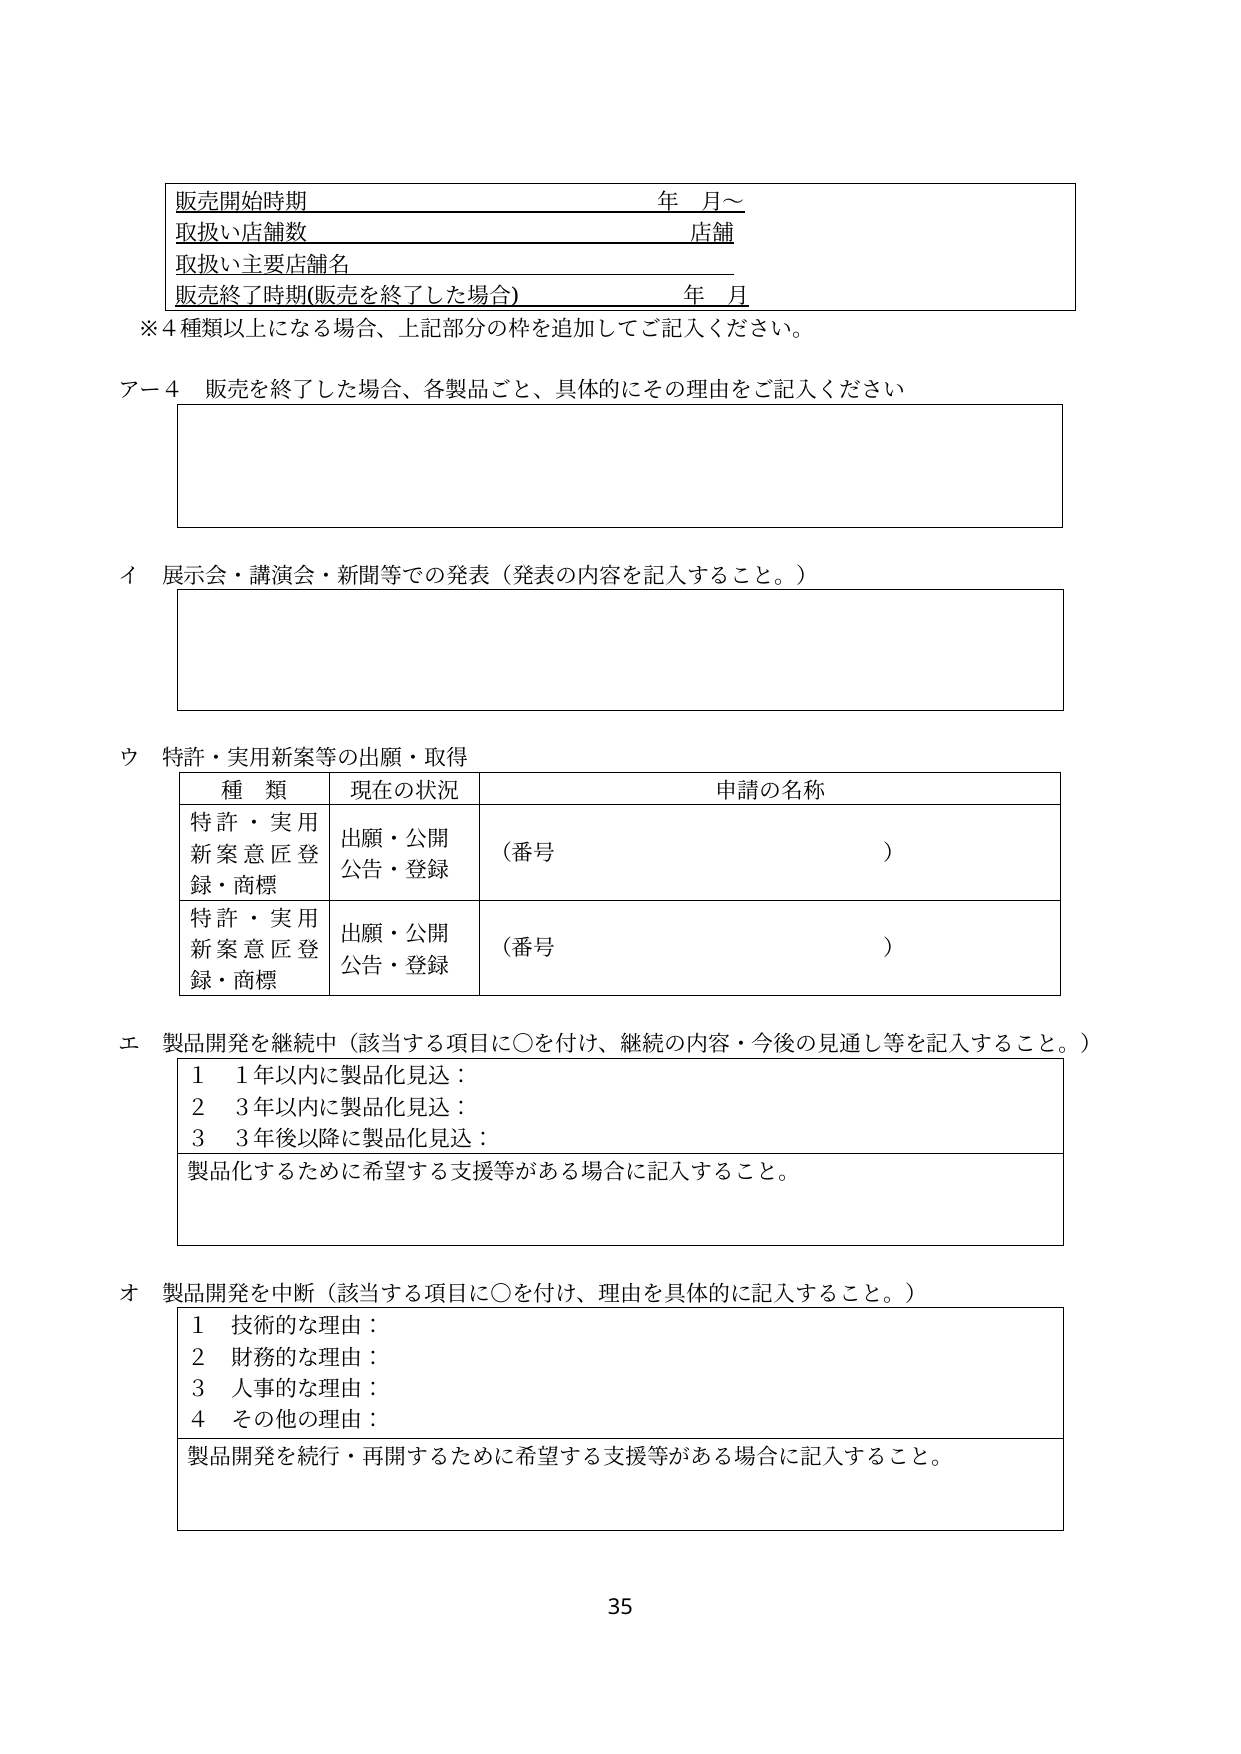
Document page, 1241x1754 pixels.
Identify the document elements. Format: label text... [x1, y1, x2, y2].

table_cell （番号 ） [480, 805, 1060, 900]
table_cell （番号 ） [480, 901, 1060, 995]
text ※４種類以上になる場合、上記部分の枠を追加してご記入ください。 [118, 311, 1122, 342]
text イ 展示会・講演会・新聞等での発表（発表の内容を記入すること。） [118, 558, 1122, 589]
table_header 現在の状況 [330, 773, 479, 804]
table_header １ １年以内に製品化見込： ２ ３年以内に製品化見込： ３ ３年後以降に製品化見込： [178, 1059, 1063, 1153]
text エ 製品開発を継続中（該当する項目に○を付け、継続の内容・今後の見通し等を記入すること。） [118, 1026, 1122, 1057]
text オ 製品開発を中断（該当する項目に○を付け、理由を具体的に記入すること。） [118, 1276, 1122, 1307]
table_header 申請の名称 [480, 773, 1060, 804]
table_cell 出願・公開 公告・登録 [330, 901, 479, 995]
text ウ 特許・実用新案等の出願・取得 [118, 740, 1122, 772]
table_header １ 技術的な理由： ２ 財務的な理由： ３ 人事的な理由： ４ その他の理由： [178, 1308, 1063, 1438]
table_header [178, 405, 1062, 527]
table_header 種 類 [180, 773, 329, 804]
table_cell 特許・実用新案意匠登録・商標 [180, 901, 329, 995]
table_header [178, 590, 1063, 709]
table_cell 製品開発を続行・再開するために希望する支援等がある場合に記入すること。 [178, 1439, 1063, 1530]
table_cell 特許・実用新案意匠登録・商標 [180, 805, 329, 900]
table_cell 出願・公開 公告・登録 [330, 805, 479, 900]
table_cell 製品化するために希望する支援等がある場合に記入すること。 [178, 1154, 1063, 1245]
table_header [166, 184, 1075, 310]
text アー４ 販売を終了した場合、各製品ごと、具体的にその理由をご記入ください [118, 372, 1122, 404]
